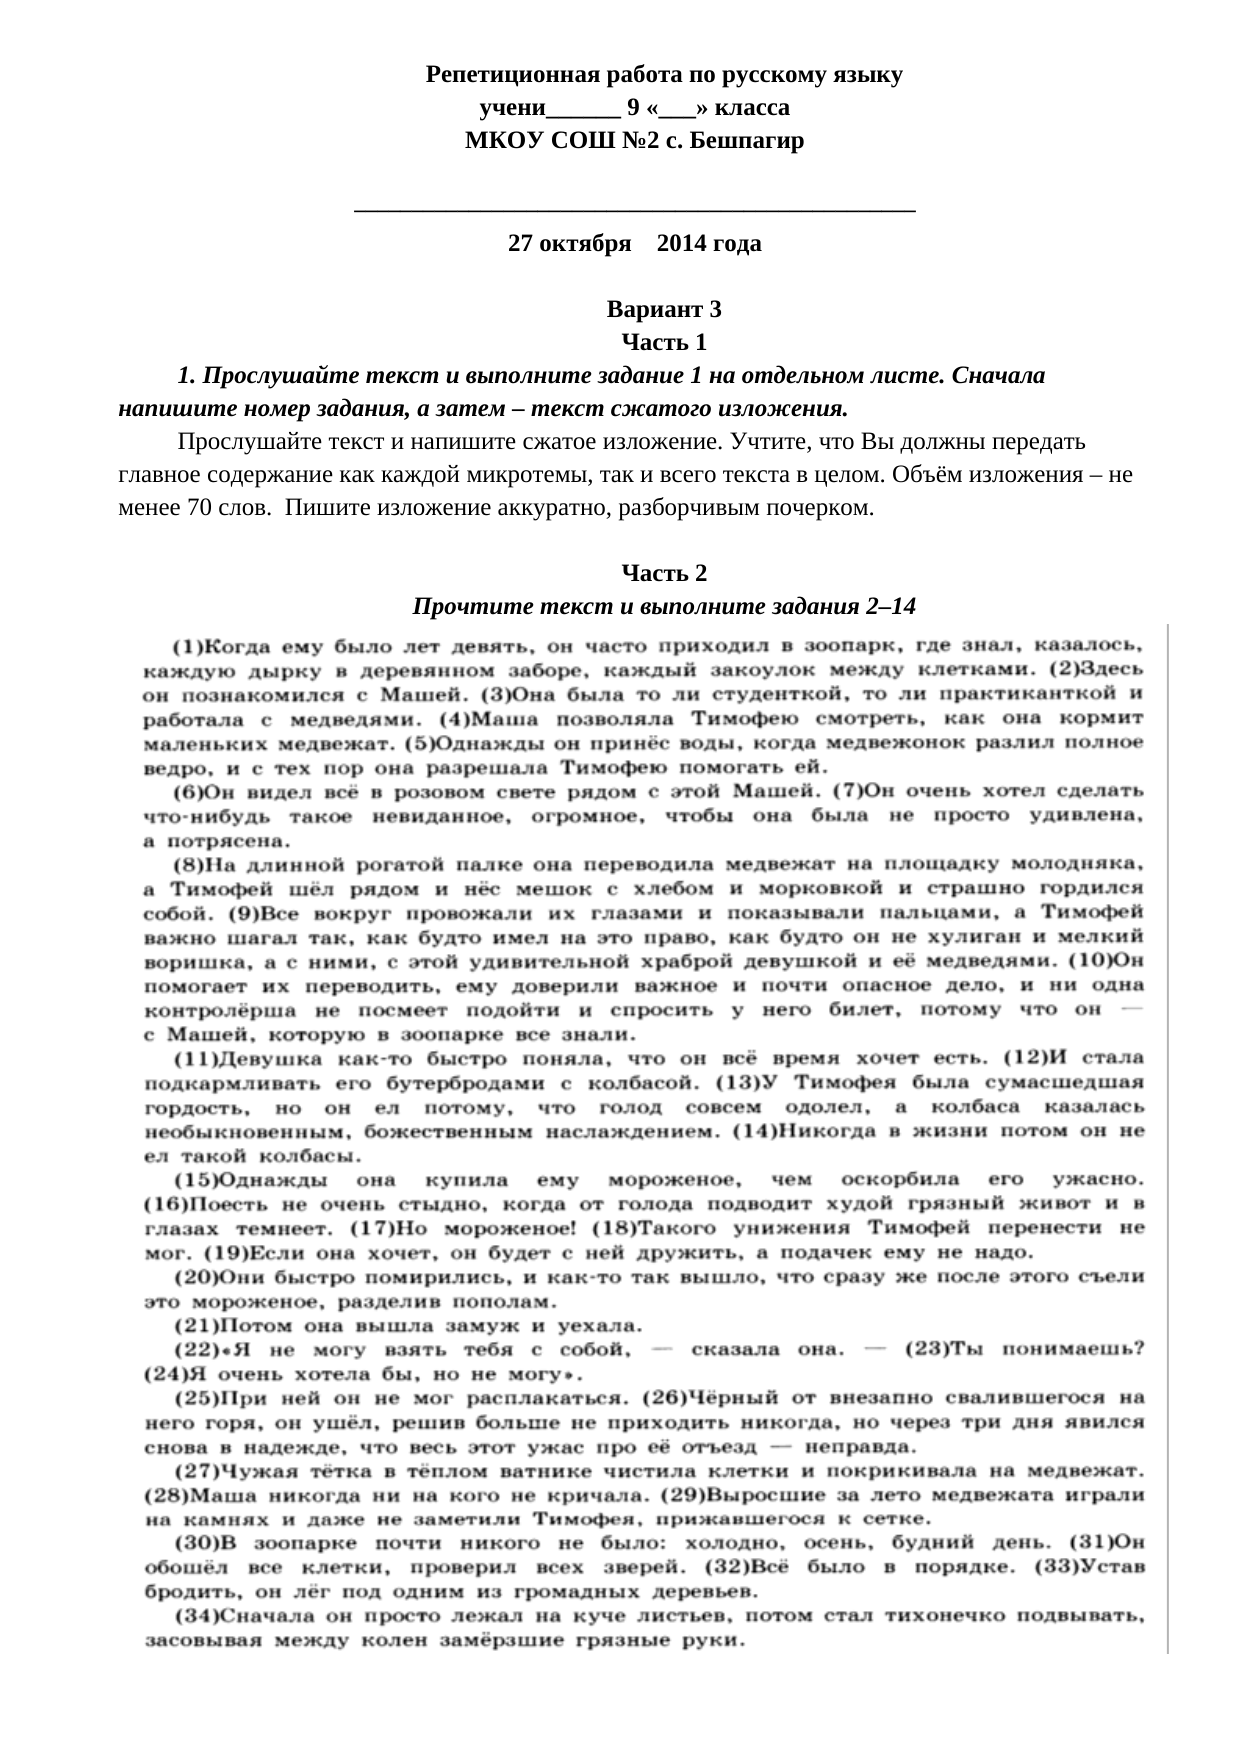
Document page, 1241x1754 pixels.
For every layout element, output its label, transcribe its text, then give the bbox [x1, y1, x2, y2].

text 1. Прослушайте текст и выполните задание 1 на отдельном листе. Сначала напишите номер задания, а затем – текст сжатого изложения. [118, 360, 1152, 422]
text учени______ 9 «___» класса [118, 92, 1152, 121]
picture [118, 624, 1169, 1654]
text Часть 1 [118, 327, 1152, 356]
text Часть 2 [118, 558, 1152, 587]
text Репетиционная работа по русскому языку [118, 59, 1152, 88]
text Вариант 3 [118, 294, 1152, 323]
text 27 октября 2014 года [118, 228, 1152, 257]
text Прочтите текст и выполните задания 2–14 [118, 591, 1152, 620]
text _________________________________________________ [118, 188, 1152, 215]
text Прослушайте текст и напишите сжатое изложение. Учтите, что Вы должны передать главное содержание как каждой микротемы, так и всего текста в целом. Объём изложения – не менее 70 слов. Пишите изложение аккуратно, разборчивым почерком. [118, 426, 1152, 521]
text МКОУ СОШ №2 с. Бешпагир [118, 125, 1152, 154]
